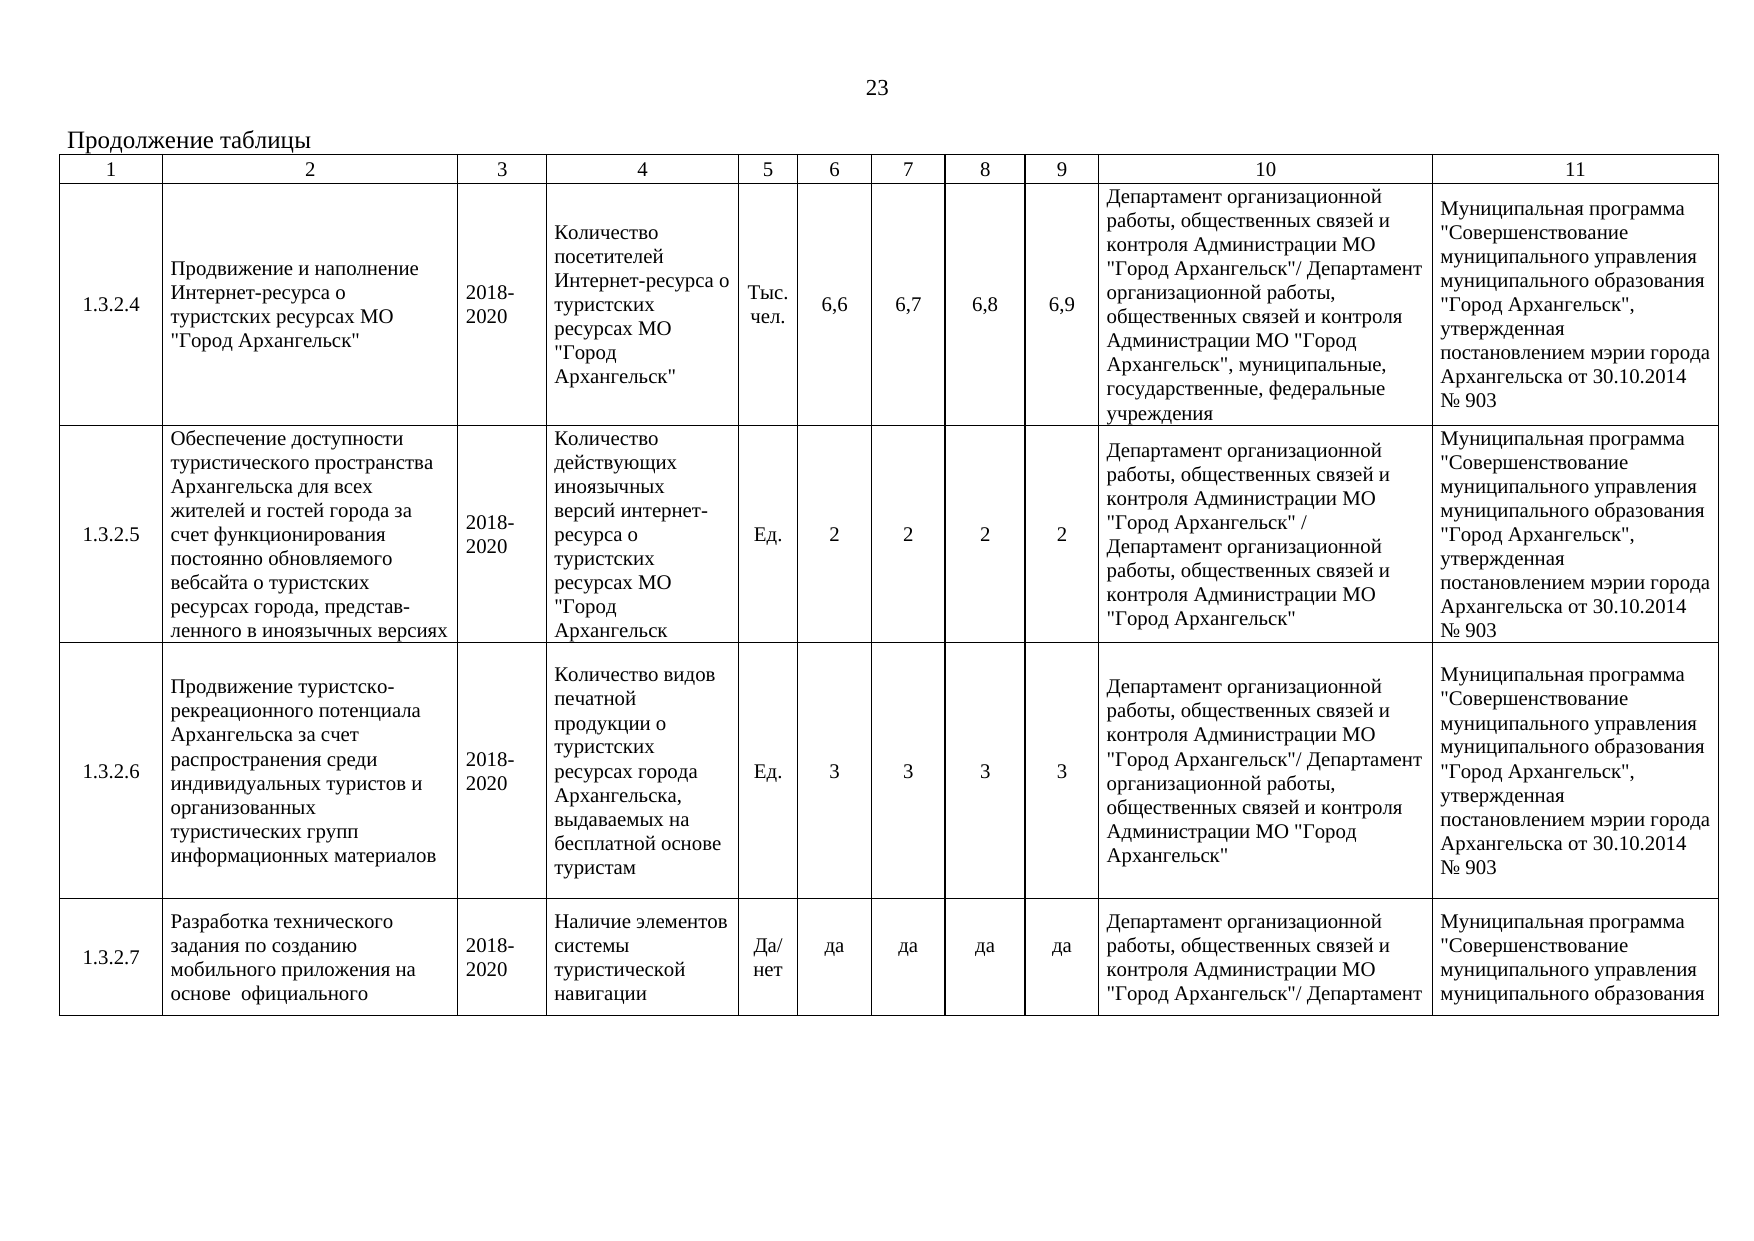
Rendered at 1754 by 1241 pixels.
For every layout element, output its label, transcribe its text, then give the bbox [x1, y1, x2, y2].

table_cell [1099, 899, 1432, 1015]
table_cell 6,6 [798, 184, 871, 424]
table_cell 2018-2020 [458, 184, 546, 424]
table_cell Ед. [739, 426, 797, 642]
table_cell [1433, 899, 1718, 1015]
table_cell да [872, 899, 944, 1015]
table_cell 5 [739, 155, 797, 183]
table_header Продолжение таблицы [59, 125, 1718, 154]
table_cell 3 [872, 643, 944, 898]
table_cell 2018-2020 [458, 643, 546, 898]
table_cell 7 [872, 155, 944, 183]
table_cell 2018-2020 [458, 426, 546, 642]
table_cell 2 [163, 155, 457, 183]
table_cell да [798, 899, 871, 1015]
table_cell 4 [547, 155, 738, 183]
table_cell Ед. [739, 643, 797, 898]
table_cell 1.3.2.5 [60, 426, 162, 642]
table_cell 1.3.2.6 [60, 643, 162, 898]
table_cell Количество посетителей Интернет-ресурса о туристских ресурсах МО "Город Архангельск" [547, 184, 738, 424]
table_cell 2 [872, 426, 944, 642]
table_cell Тыс.чел. [739, 184, 797, 424]
table_cell 6,9 [1026, 184, 1098, 424]
table_cell 1 [60, 155, 162, 183]
table_cell 9 [1026, 155, 1098, 183]
table_cell Количество видов печатной продукции о туристских ресурсах города Архангельска, выдаваемых на бесплатной основе туристам [547, 643, 738, 898]
table_cell да [1026, 899, 1098, 1015]
table_cell 3 [798, 643, 871, 898]
table_cell 11 [1433, 155, 1718, 183]
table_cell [163, 899, 457, 1015]
table_cell 1.3.2.4 [60, 184, 162, 424]
table_cell 3 [1026, 643, 1098, 898]
table_cell 2 [798, 426, 871, 642]
table_cell да [946, 899, 1024, 1015]
table_cell 8 [946, 155, 1024, 183]
table_cell Да/ нет [739, 899, 797, 1015]
table_cell 6 [798, 155, 871, 183]
table_cell 2 [1026, 426, 1098, 642]
table_cell 6,8 [946, 184, 1024, 424]
table_cell Обеспечение доступности туристического пространства Архангельска для всех жителей и гостей города за счет функционирования постоянно обновляемого вебсайта о туристских ресурсах города, представ-ленного в иноязычных версиях [163, 426, 457, 642]
table_cell Продвижение и наполнение Интернет-ресурса о туристских ресурсах МО "Город Архангельск" [163, 184, 457, 424]
table_cell Количество действующих иноязычных версий интернет-ресурса о туристских ресурсах МО "Город Архангельск [547, 426, 738, 642]
table_cell 1.3.2.7 [60, 899, 162, 1015]
table_cell 3 [458, 155, 546, 183]
table_cell 3 [946, 643, 1024, 898]
table_cell Департамент организационной работы, общественных связей и контроля Администрации МО "Город Архангельск"/ Департамент организационной работы, общественных связей и контроля Администрации МО "Город Архангельск", муниципальные, государственные, федеральные учреждения [1099, 184, 1432, 424]
table_cell 6,7 [872, 184, 944, 424]
table_cell 10 [1099, 155, 1432, 183]
table_cell Продвижение туристско-рекреационного потенциала Архангельска за счет распространения среди индивидуальных туристов и организованных туристических групп информационных материалов [163, 643, 457, 898]
table_cell 2018-2020 [458, 899, 546, 1015]
table_cell Наличие элементов системы туристической навигации [547, 899, 738, 1015]
table_cell 2 [946, 426, 1024, 642]
